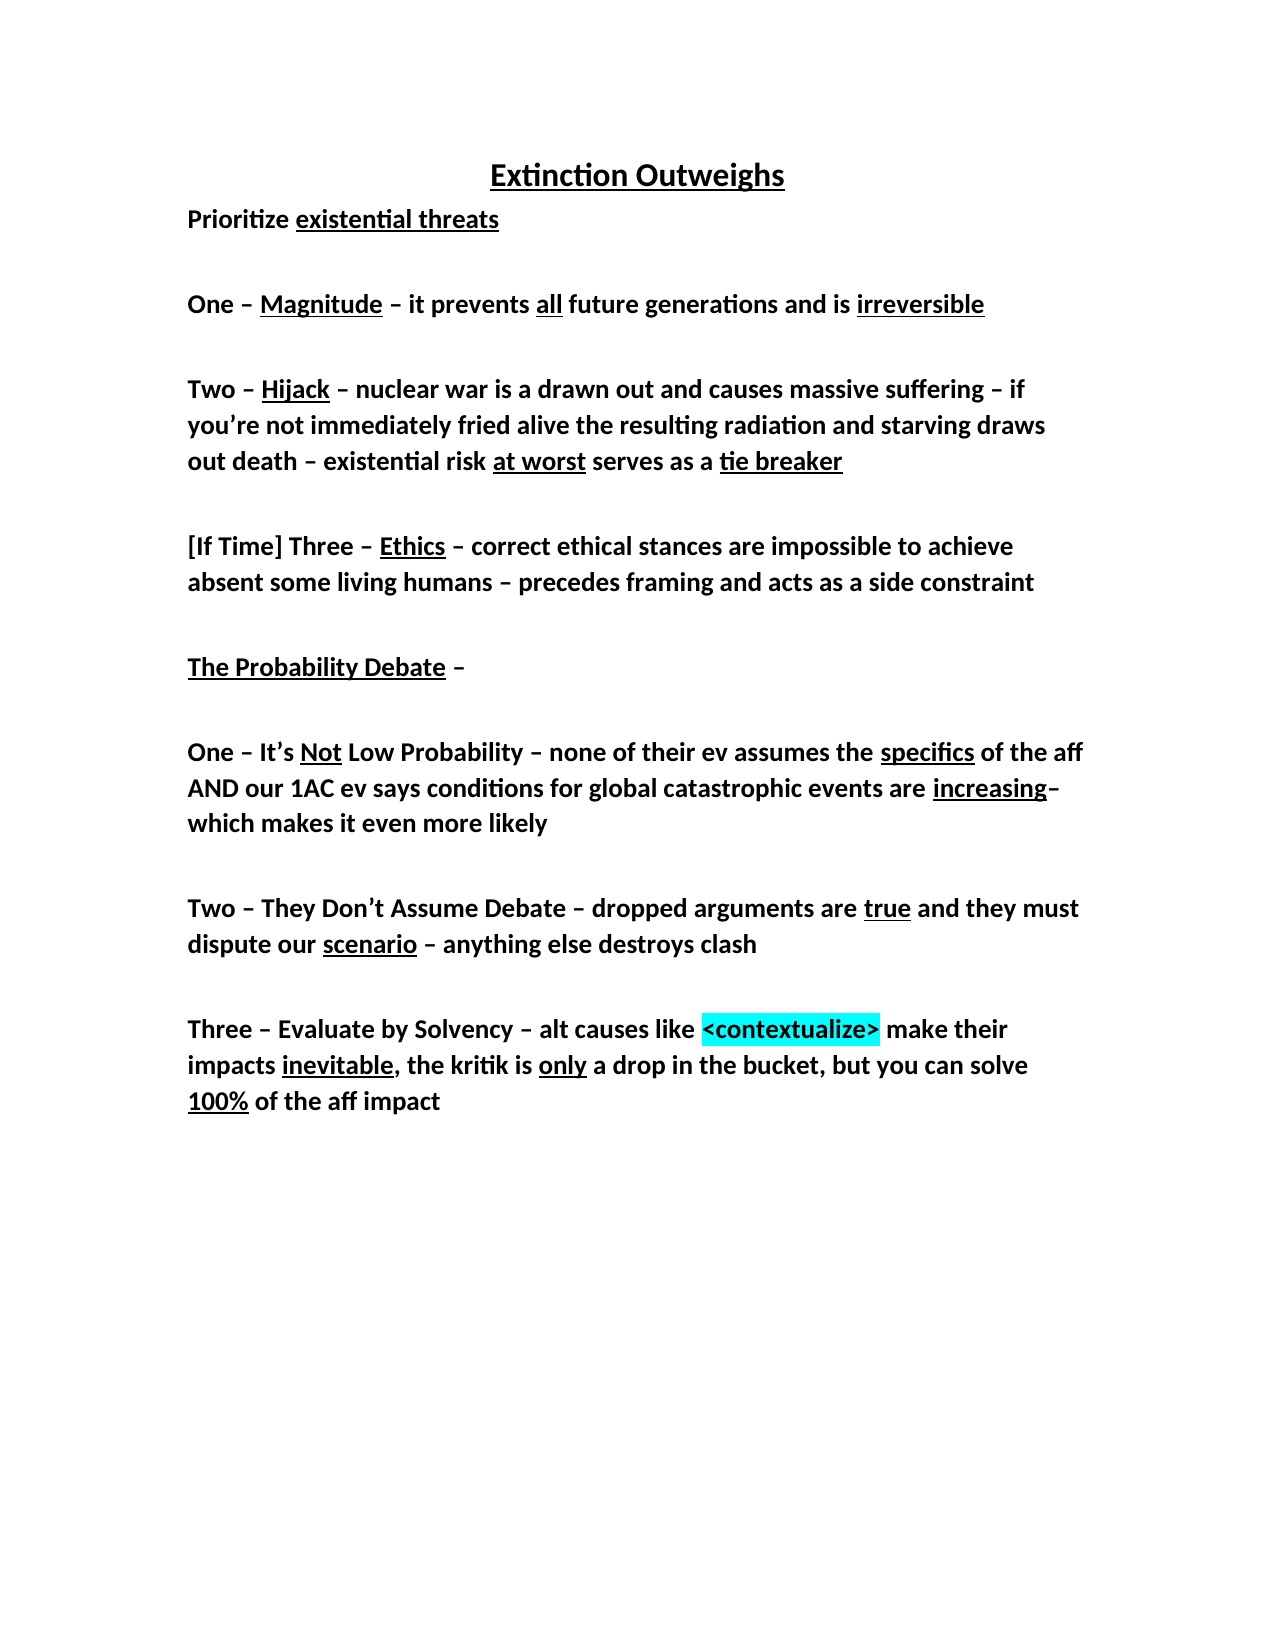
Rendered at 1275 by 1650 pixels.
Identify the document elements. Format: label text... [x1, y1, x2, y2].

subtitle Three – Evaluate by Solvency – alt causes like <contextualize> make their impacts inevitable, the kritik is only a drop in the bucket, but you can solve 100% of the aff impact [187, 1012, 1087, 1117]
subtitle Prioritize existential threats [187, 202, 1087, 235]
subtitle One – Magnitude – it prevents all future generations and is irreversible [187, 287, 1087, 321]
subtitle Extinction Outweighs [187, 154, 1087, 195]
subtitle The Probability Debate – [187, 650, 1087, 683]
subtitle [If Time] Three – Ethics – correct ethical stances are impossible to achieve absent some living humans – precedes framing and acts as a side constraint [187, 529, 1087, 598]
subtitle Two – They Don’t Assume Debate – dropped arguments are true and they must dispute our scenario – anything else destroys clash [187, 892, 1087, 960]
subtitle Two – Hijack – nuclear war is a drawn out and causes massive suffering – if you’re not immediately fried alive the resulting radiation and starving draws out death – existential risk at worst serves as a tie breaker [187, 373, 1087, 477]
subtitle One – It’s Not Low Probability – none of their ev assumes the specifics of the aff AND our 1AC ev says conditions for global catastrophic events are increasing–which makes it even more likely [187, 735, 1087, 839]
